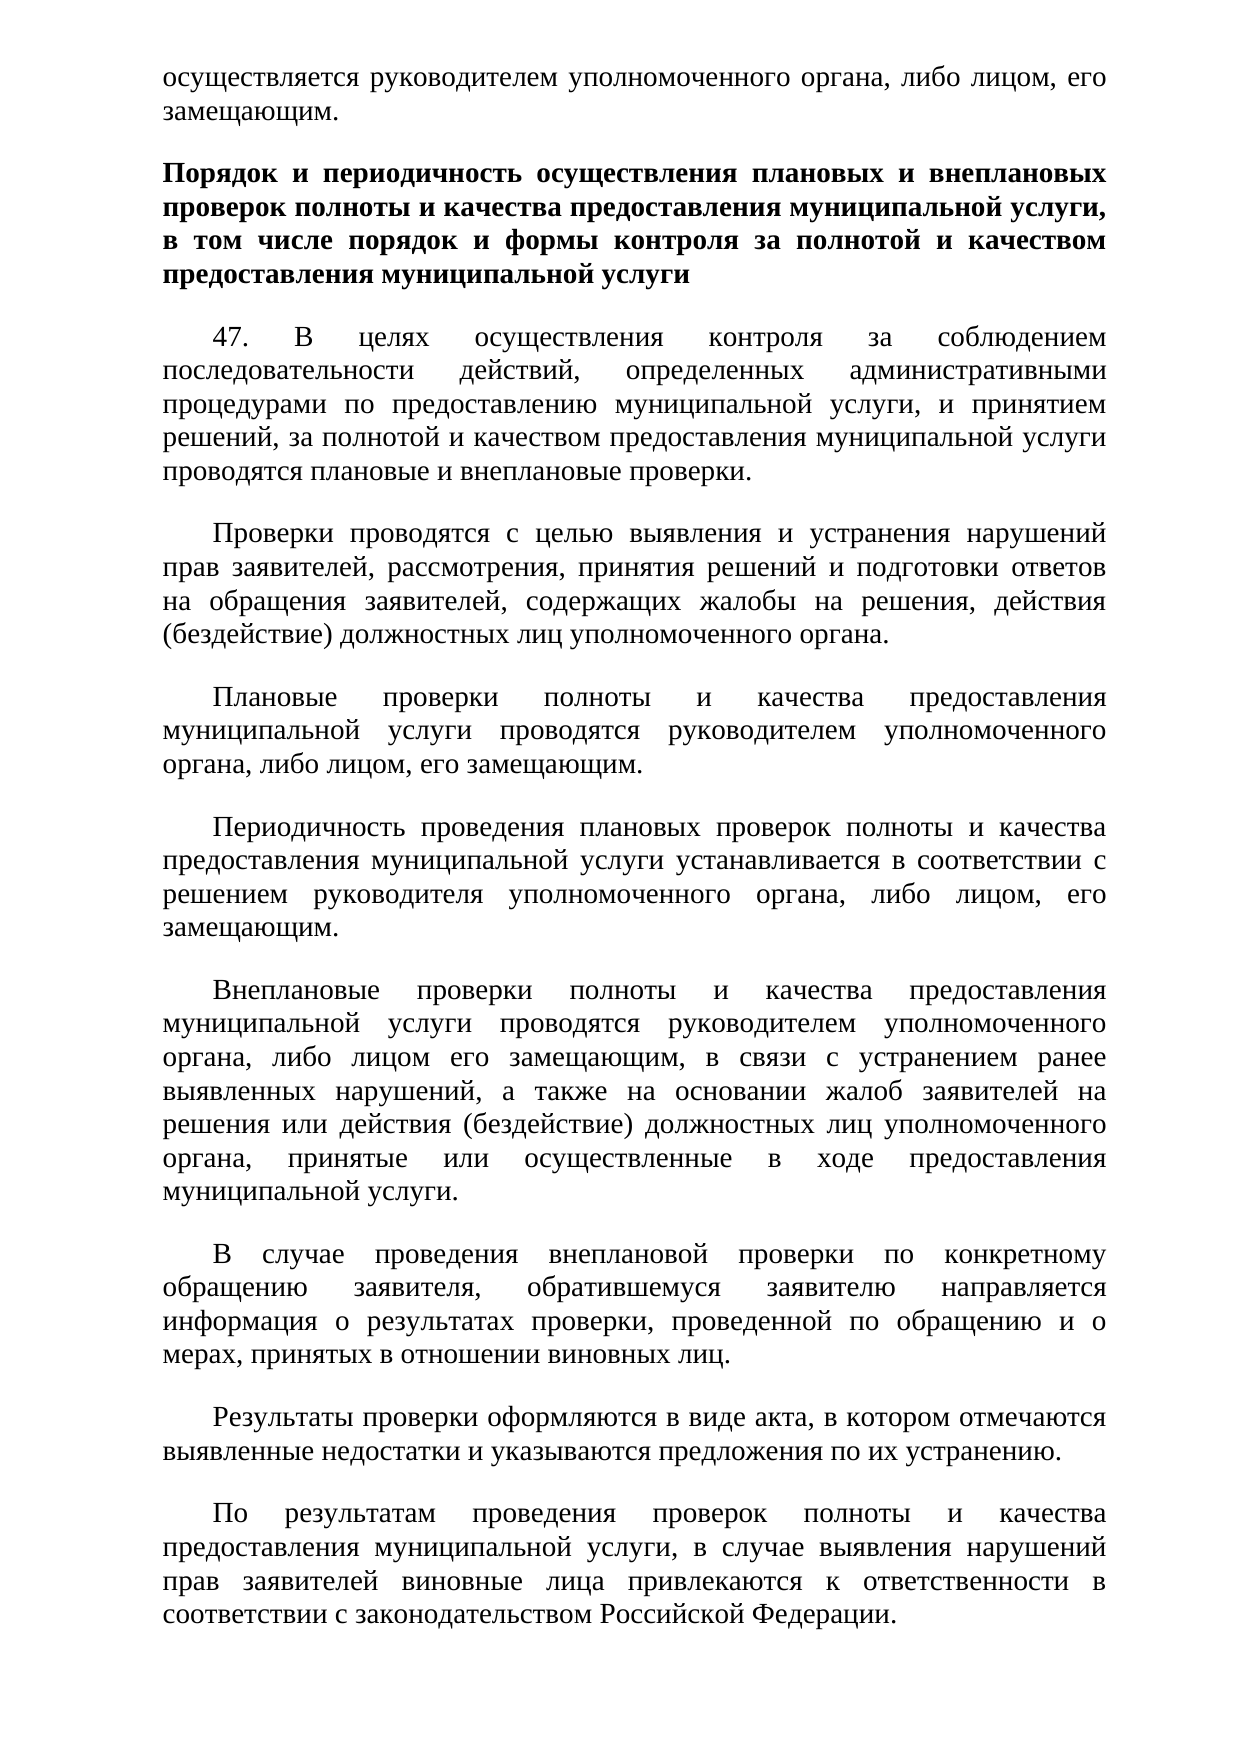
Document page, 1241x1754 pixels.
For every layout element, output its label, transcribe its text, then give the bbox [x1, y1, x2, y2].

text Проверки проводятся с целью выявления и устранения нарушений прав заявителей, рассмотрения, принятия решений и подготовки ответов на обращения заявителей, содержащих жалобы на решения, действия (бездействие) должностных лиц уполномоченного органа. [162, 516, 1107, 650]
text Периодичность проведения плановых проверок полноты и качества предоставления муниципальной услуги устанавливается в соответствии с решением руководителя уполномоченного органа, либо лицом, его замещающим. [162, 809, 1107, 943]
text Внеплановые проверки полноты и качества предоставления муниципальной услуги проводятся руководителем уполномоченного органа, либо лицом его замещающим, в связи с устранением ранее выявленных нарушений, а также на основании жалоб заявителей на решения или действия (бездействие) должностных лиц уполномоченного органа, принятые или осуществленные в ходе предоставления муниципальной услуги. [162, 972, 1107, 1207]
text Плановые проверки полноты и качества предоставления муниципальной услуги проводятся руководителем уполномоченного органа, либо лицом, его замещающим. [162, 679, 1107, 779]
text В случае проведения внеплановой проверки по конкретному обращению заявителя, обратившемуся заявителю направляется информация о результатах проверки, проведенной по обращению и о мерах, принятых в отношении виновных лиц. [162, 1236, 1107, 1370]
text По результатам проведения проверок полноты и качества предоставления муниципальной услуги, в случае выявления нарушений прав заявителей виновные лица привлекаются к ответственности в соответствии с законодательством Российской Федерации. [162, 1496, 1107, 1630]
text Порядок и периодичность осуществления плановых и внеплановых проверок полноты и качества предоставления муниципальной услуги, в том числе порядок и формы контроля за полнотой и качеством предоставления муниципальной услуги [162, 155, 1107, 289]
text Результаты проверки оформляются в виде акта, в котором отмечаются выявленные недостатки и указываются предложения по их устранению. [162, 1399, 1107, 1466]
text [162, 59, 1107, 126]
text 47. В целях осуществления контроля за соблюдением последовательности действий, определенных административными процедурами по предоставлению муниципальной услуги, и принятием решений, за полнотой и качеством предоставления муниципальной услуги проводятся плановые и внеплановые проверки. [162, 319, 1107, 486]
